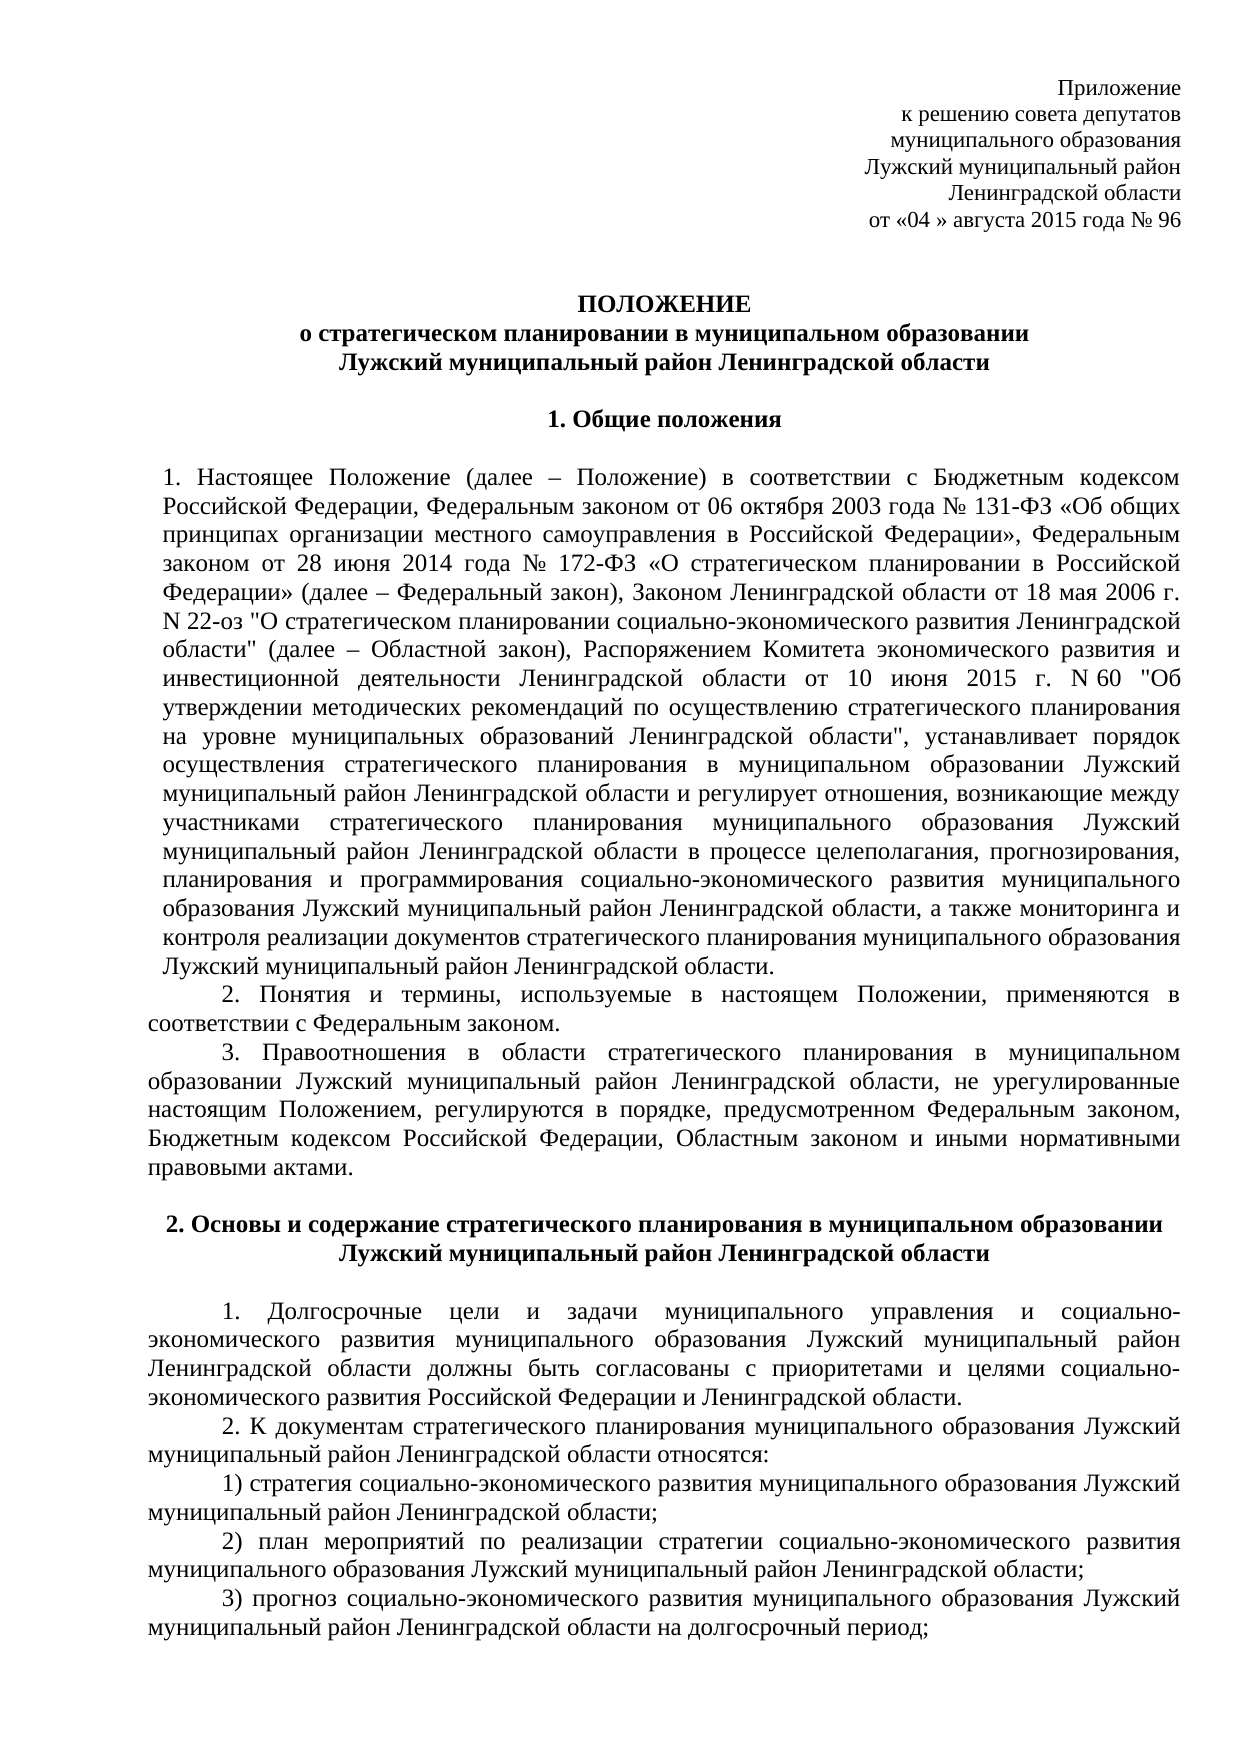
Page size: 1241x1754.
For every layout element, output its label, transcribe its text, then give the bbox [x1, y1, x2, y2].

text Лужский муниципальный район Ленинградской области [148, 347, 1181, 376]
text 2. Основы и содержание стратегического планирования в муниципальном образовании Лужский муниципальный район Ленинградской области [148, 1209, 1181, 1267]
text 3. Правоотношения в области стратегического планирования в муниципальном образовании Лужский муниципальный район Ленинградской области, не урегулированные настоящим Положением, регулируются в порядке, предусмотренном Федеральным законом, Бюджетным кодексом Российской Федерации, Областным законом и иными нормативными правовыми актами. [148, 1037, 1181, 1181]
text от «04 » августа 2015 года № 96 [148, 206, 1181, 232]
text Лужский муниципальный район [148, 153, 1181, 179]
text ПОЛОЖЕНИЕ [148, 289, 1181, 318]
text Ленинградской области [148, 179, 1181, 206]
text 1. Долгосрочные цели и задачи муниципального управления и социально-экономического развития муниципального образования Лужский муниципальный район Ленинградской области должны быть согласованы с приоритетами и целями социально-экономического развития Российской Федерации и Ленинградской области. [148, 1296, 1181, 1411]
text о стратегическом планировании в муниципальном образовании [148, 318, 1181, 347]
text 1. Общие положения [148, 404, 1181, 433]
text Приложение [148, 74, 1181, 100]
text 1. Настоящее Положение (далее – Положение) в соответствии с Бюджетным кодексом Российской Федерации, Федеральным законом от 06 октября 2003 года № 131-ФЗ «Об общих принципах организации местного самоуправления в Российской Федерации», Федеральным законом от 28 июня 2014 года № 172-ФЗ «О стратегическом планировании в Российской Федерации» (далее – Федеральный закон), Законом Ленинградской области от 18 мая 2006 г. N 22-оз "О стратегическом планировании социально-экономического развития Ленинградской области" (далее – Областной закон), Распоряжением Комитета экономического развития и инвестиционной деятельности Ленинградской области от 10 июня 2015 г. N 60 "Об утверждении методических рекомендаций по осуществлению стратегического планирования на уровне муниципальных образований Ленинградской области", устанавливает порядок осуществления стратегического планирования в муниципальном образовании Лужский муниципальный район Ленинградской области и регулирует отношения, возникающие между участниками стратегического планирования муниципального образования Лужский муниципальный район Ленинградской области в процессе целеполагания, прогнозирования, планирования и программирования социально-экономического развития муниципального образования Лужский муниципальный район Ленинградской области, а также мониторинга и контроля реализации документов стратегического планирования муниципального образования Лужский муниципальный район Ленинградской области. [162, 462, 1181, 979]
text 1) стратегия социально-экономического развития муниципального образования Лужский муниципальный район Ленинградской области; [148, 1468, 1181, 1526]
text 3) прогноз социально-экономического развития муниципального образования Лужский муниципальный район Ленинградской области на долгосрочный период; [148, 1583, 1181, 1641]
text 2. К документам стратегического планирования муниципального образования Лужский муниципальный район Ленинградской области относятся: [148, 1411, 1181, 1468]
text к решению совета депутатов [148, 100, 1181, 127]
text 2. Понятия и термины, используемые в настоящем Положении, применяются в соответствии с Федеральным законом. [148, 979, 1181, 1037]
text 2) план мероприятий по реализации стратегии социально-экономического развития муниципального образования Лужский муниципальный район Ленинградской области; [148, 1526, 1181, 1583]
text муниципального образования [148, 127, 1181, 153]
